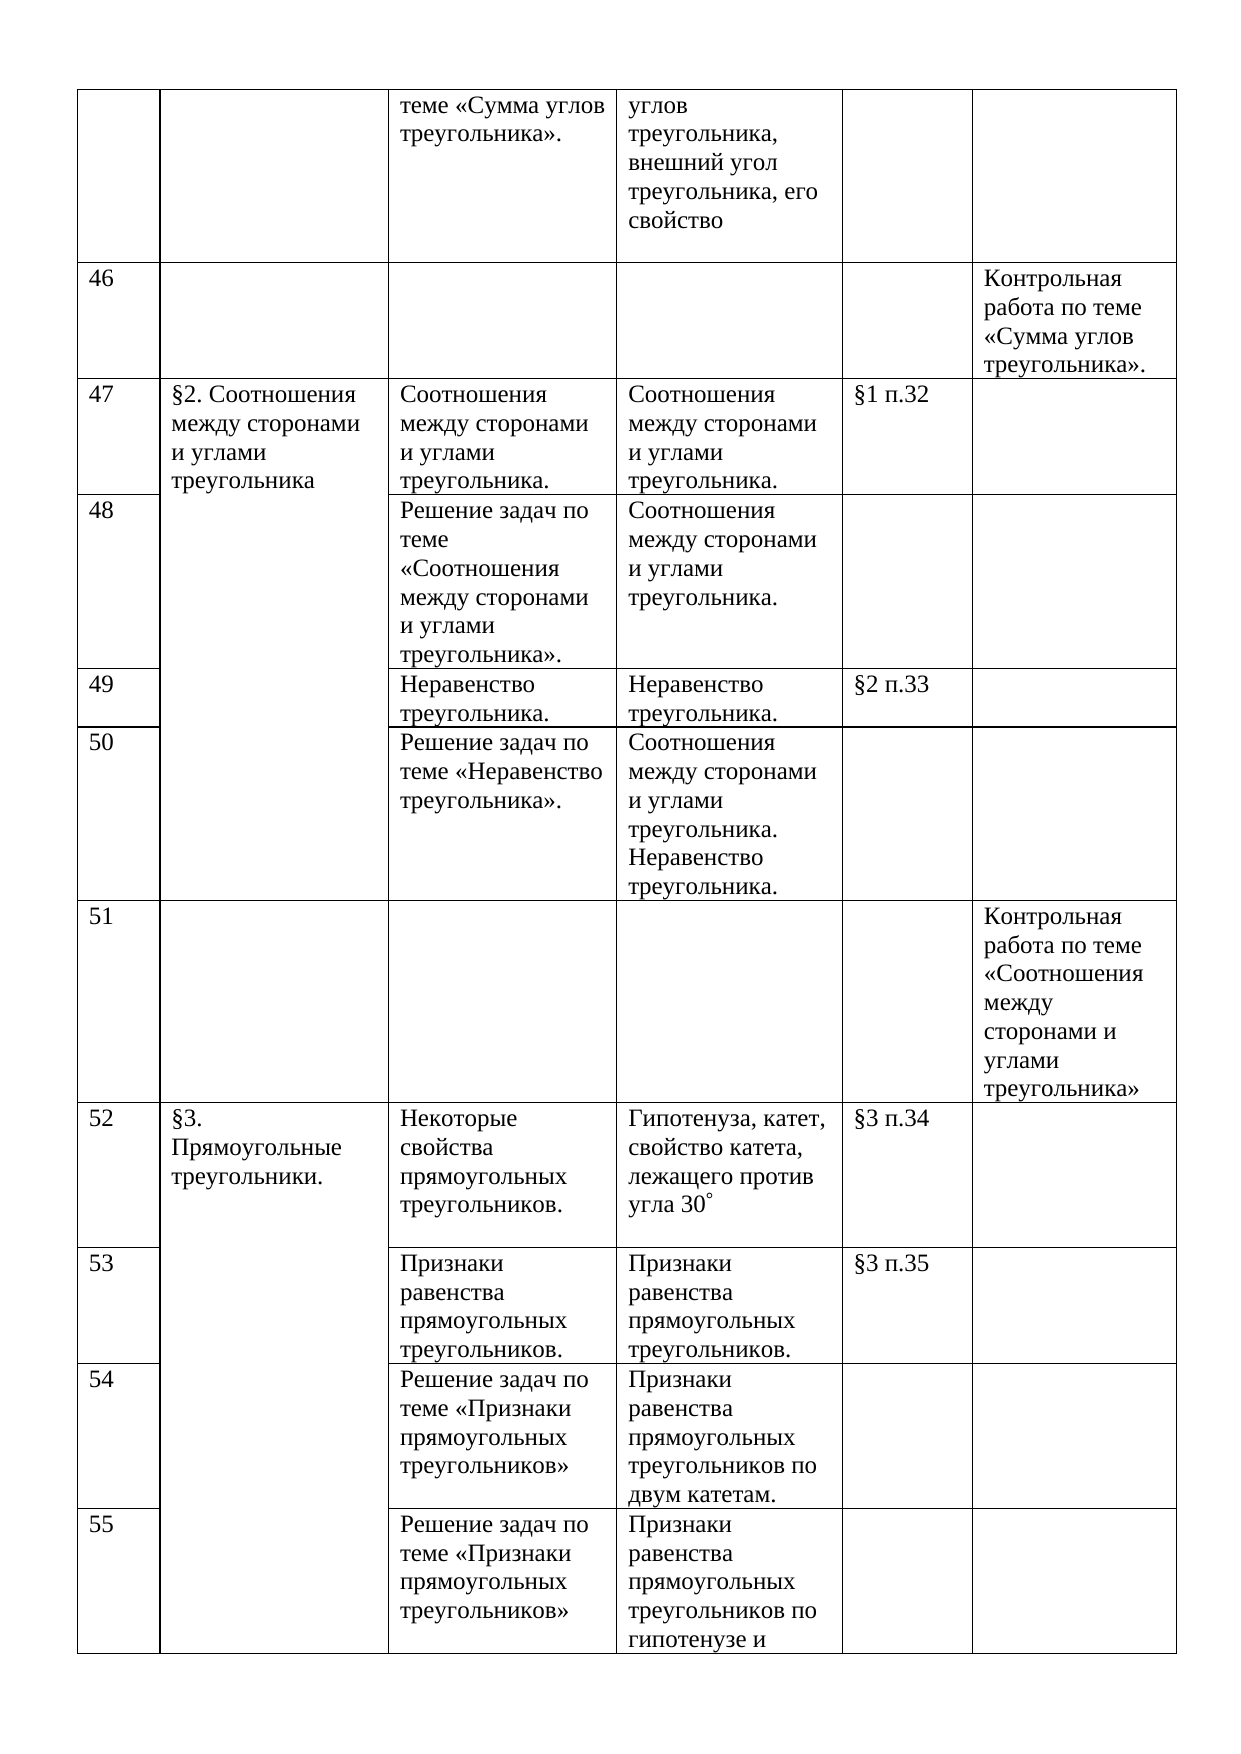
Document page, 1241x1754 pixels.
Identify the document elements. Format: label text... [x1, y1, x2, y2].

table_cell Неравенство треугольника. [389, 669, 616, 726]
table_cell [389, 1364, 616, 1508]
table_cell §3. Прямоугольные треугольники. [161, 1103, 388, 1653]
table_cell 55 [78, 1509, 159, 1653]
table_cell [389, 90, 616, 262]
table_cell [973, 728, 1176, 900]
table_cell §3 п.34 [843, 1103, 972, 1247]
table_cell 54 [78, 1364, 159, 1508]
table_cell Некоторые свойства прямоугольных треугольников. [389, 1103, 616, 1247]
table_cell [843, 728, 972, 900]
table_cell 48 [78, 495, 159, 668]
table_cell Признаки равенства прямоугольных треугольников. [389, 1248, 616, 1363]
table_cell [973, 379, 1176, 494]
table_cell [389, 263, 616, 378]
table_cell [843, 90, 972, 262]
table_cell [843, 901, 972, 1102]
table_cell [973, 1364, 1176, 1508]
table_cell Соотношения между сторонами и углами треугольника. Неравенство треугольника. [617, 728, 842, 900]
table_cell [617, 901, 842, 1102]
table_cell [617, 90, 842, 262]
table_cell 53 [78, 1248, 159, 1363]
table_cell Решение задач по теме «Соотношения между сторонами и углами треугольника». [389, 495, 616, 668]
table_cell Соотношения между сторонами и углами треугольника. [617, 495, 842, 668]
table_cell [617, 263, 842, 378]
table_cell Признаки равенства прямоугольных треугольников. [617, 1248, 842, 1363]
table_cell §3 п.35 [843, 1248, 972, 1363]
table_cell Контрольная работа по теме «Сумма углов треугольника». [973, 263, 1176, 378]
table_cell §2 п.33 [843, 669, 972, 726]
table_cell [843, 263, 972, 378]
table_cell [389, 1509, 616, 1653]
table_cell [973, 90, 1176, 262]
table_cell 45 [78, 90, 159, 262]
table_cell [843, 495, 972, 668]
table_cell [973, 1103, 1176, 1247]
table_cell 49 [78, 669, 159, 726]
table_cell 46 [78, 263, 159, 378]
table_cell Решение задач по теме «Неравенство треугольника». [389, 728, 616, 900]
table_cell [161, 263, 388, 378]
table_cell 47 [78, 379, 159, 494]
table_cell §2. Соотношения между сторонами и углами треугольника [161, 379, 388, 900]
table_cell [973, 669, 1176, 726]
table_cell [617, 1509, 842, 1653]
table_cell 51 [78, 901, 159, 1102]
table_cell 50 [78, 728, 159, 900]
table_cell [973, 495, 1176, 668]
table_cell [843, 1509, 972, 1653]
table_cell Неравенство треугольника. [617, 669, 842, 726]
table_cell Гипотенуза, катет, свойство катета, лежащего против угла 30 [617, 1103, 842, 1247]
table_cell Соотношения между сторонами и углами треугольника. [617, 379, 842, 494]
table_cell [161, 901, 388, 1102]
table_cell Контрольная работа по теме «Соотношения между сторонами и углами треугольника» [973, 901, 1176, 1102]
table_cell §1 п.32 [843, 379, 972, 494]
table_cell [843, 1364, 972, 1508]
table_cell Соотношения между сторонами и углами треугольника. [389, 379, 616, 494]
table_cell 52 [78, 1103, 159, 1247]
table_cell [973, 1248, 1176, 1363]
table_cell [973, 1509, 1176, 1653]
table_cell Признаки равенства прямоугольных треугольников по двум катетам. [617, 1364, 842, 1508]
table_cell [389, 901, 616, 1102]
